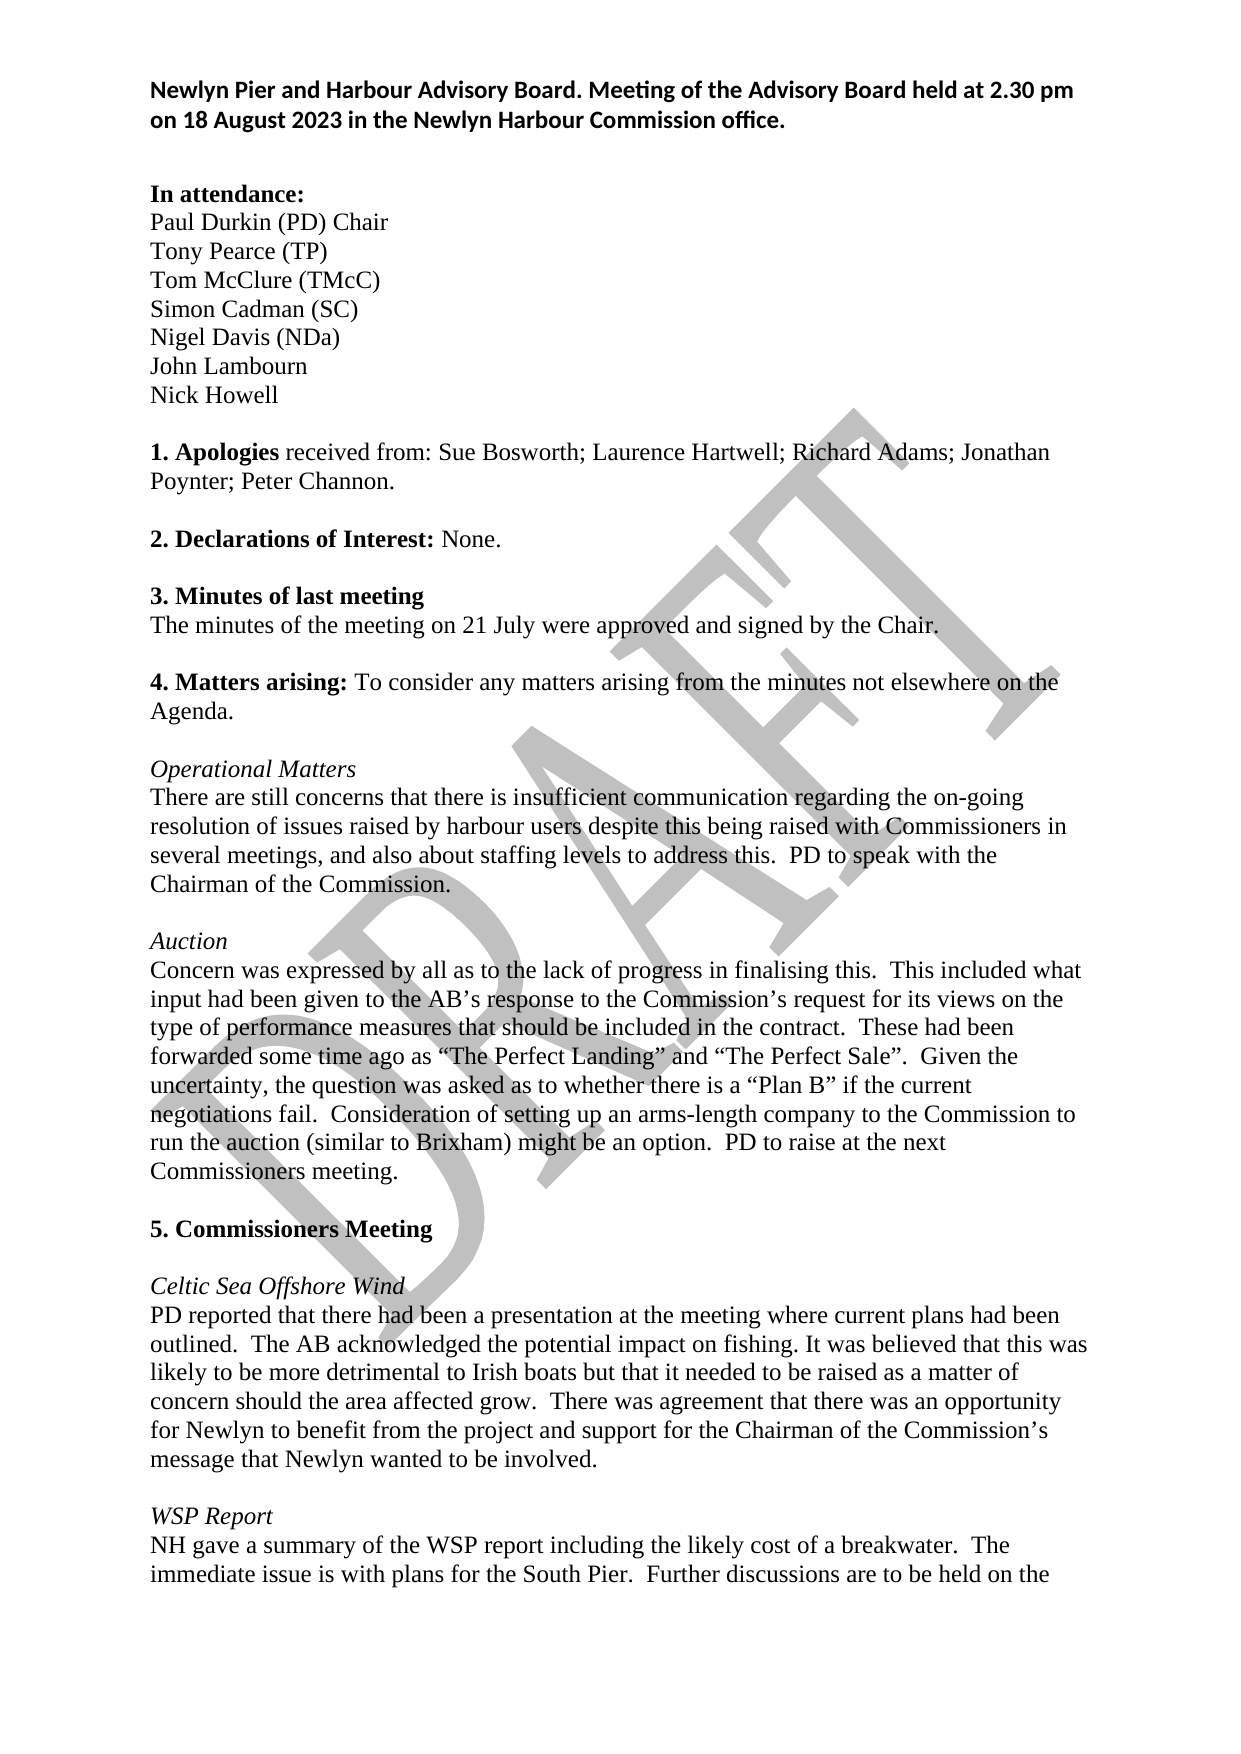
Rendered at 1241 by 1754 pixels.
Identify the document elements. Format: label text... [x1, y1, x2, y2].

text Simon Cadman (SC) [150, 294, 1090, 322]
text 3. Minutes of last meeting [150, 581, 1090, 610]
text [150, 1530, 1090, 1587]
text 4. Matters arising: To consider any matters arising from the minutes not elsewhere on the Agenda. [150, 667, 1090, 725]
text Nigel Davis (NDa) [150, 322, 1090, 351]
text WSP Report [150, 1501, 1090, 1530]
text John Lambourn [150, 351, 1090, 380]
text The minutes of the meeting on 21 July were approved and signed by the Chair. [150, 610, 1090, 667]
text 2. Declarations of Interest: None. [150, 524, 1090, 552]
text Tom McClure (TMcC) [150, 265, 1090, 294]
text Nick Howell [150, 380, 1090, 409]
text Tony Pearce (TP) [150, 236, 1090, 265]
text In attendance: [150, 179, 1090, 207]
text Auction [150, 926, 1090, 955]
text Paul Durkin (PD) Chair [150, 207, 1090, 236]
text 1. Apologies received from: Sue Bosworth; Laurence Hartwell; Richard Adams; Jonathan Poynter; Peter Channon. [150, 437, 1090, 495]
text Operational Matters [150, 754, 1090, 782]
text PD reported that there had been a presentation at the meeting where current plans had been outlined. The AB acknowledged the potential impact on fishing. It was believed that this was likely to be more detrimental to Irish boats but that it needed to be raised as a matter of concern should the area affected grow. There was agreement that there was an opportunity for Newlyn to benefit from the project and support for the Chairman of the Commission’s message that Newlyn wanted to be involved. [150, 1300, 1090, 1472]
text Celtic Sea Offshore Wind [150, 1271, 1090, 1300]
text 5. Commissioners Meeting [150, 1214, 1090, 1242]
text Concern was expressed by all as to the lack of progress in finalising this. This included what input had been given to the AB’s response to the Commission’s request for its views on the type of performance measures that should be included in the contract. These had been forwarded some time ago as “The Perfect Landing” and “The Perfect Sale”. Given the uncertainty, the question was asked as to whether there is a “Plan B” if the current negotiations fail. Consideration of setting up an arms-length company to the Commission to run the auction (similar to Brixham) might be an option. PD to raise at the next Commissioners meeting. [150, 955, 1090, 1185]
text There are still concerns that there is insufficient communication regarding the on-going resolution of issues raised by harbour users despite this being raised with Commissioners in several meetings, and also about staffing levels to address this. PD to speak with the Chairman of the Commission. [150, 782, 1090, 897]
